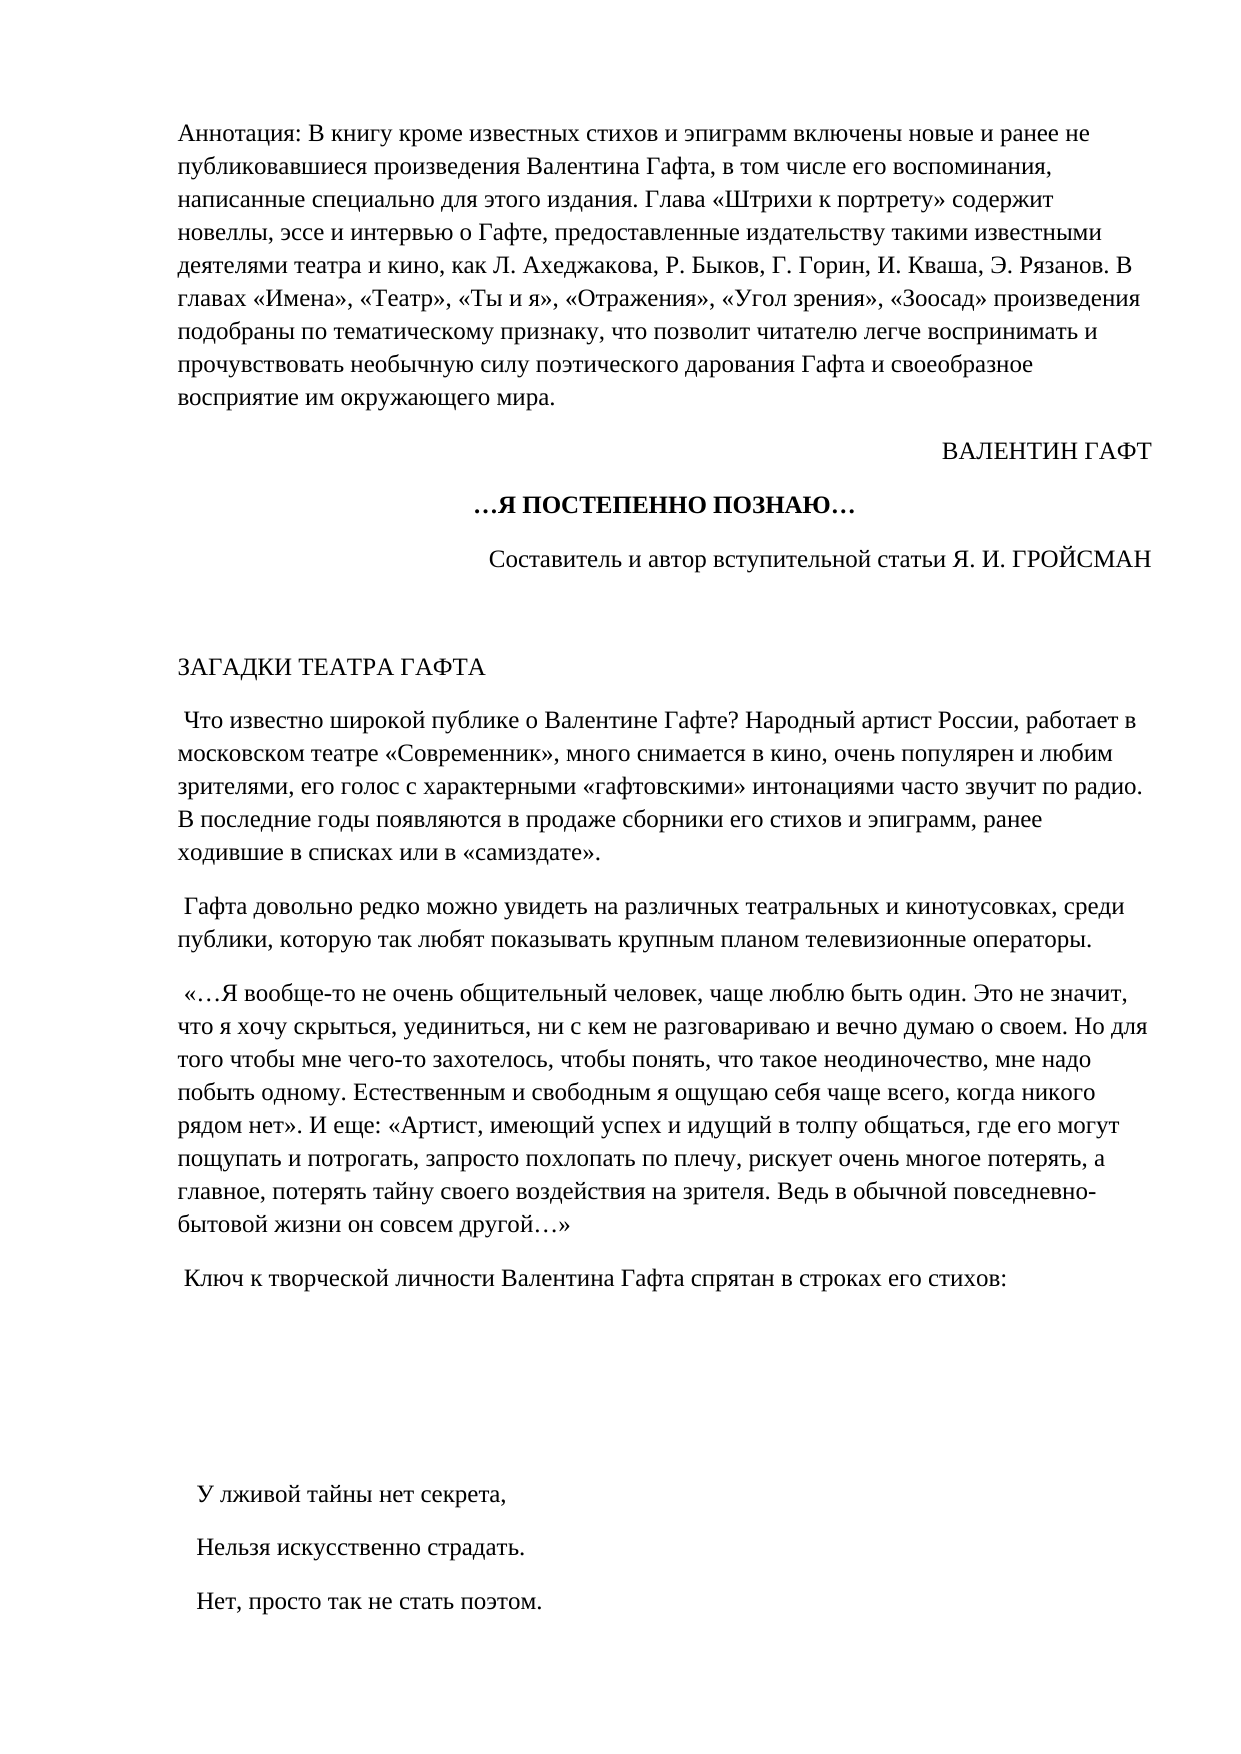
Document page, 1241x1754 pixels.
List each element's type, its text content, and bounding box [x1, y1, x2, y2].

text Гафта довольно редко можно увидеть на различных театральных и кинотусовках, среди публики, которую так любят показывать крупным планом телевизионные операторы. [177, 891, 1152, 953]
text ЗАГАДКИ ТЕАТРА ГАФТА [177, 652, 1152, 680]
text Что известно широкой публике о Валентине Гафте? Народный артист России, работает в московском театре «Современник», много снимается в кино, очень популярен и любим зрителями, его голос с характерными «гафтовскими» интонациями часто звучит по радио. В последние годы появляются в продаже сборники его стихов и эпиграмм, ранее ходившие в списках или в «самиздате». [177, 705, 1152, 866]
text У лживой тайны нет секрета, [177, 1479, 1152, 1507]
text ВАЛЕНТИН ГАФТ [177, 436, 1152, 465]
text Составитель и автор вступительной статьи Я. И. ГРОЙСМАН [177, 544, 1152, 573]
text Ключ к творческой личности Валентина Гафта спрятан в строках его стихов: [177, 1263, 1152, 1292]
text «…Я вообще-то не очень общительный человек, чаще люблю быть один. Это не значит, что я хочу скрыться, уединиться, ни с кем не разговариваю и вечно думаю о своем. Но для того чтобы мне чего-то захотелось, чтобы понять, что такое неодиночество, мне надо побыть одному. Естественным и свободным я ощущаю себя чаще всего, когда никого рядом нет». И еще: «Артист, имеющий успех и идущий в толпу общаться, где его могут пощупать и потрогать, запросто похлопать по плечу, рискует очень многое потерять, а главное, потерять тайну своего воздействия на зрителя. Ведь в обычной повседневно-бытовой жизни он совсем другой…» [177, 978, 1152, 1238]
text …Я ПОСТЕПЕННО ПОЗНАЮ… [177, 490, 1152, 519]
text Аннотация: В книгу кроме известных стихов и эпиграмм включены новые и ранее не публиковавшиеся произведения Валентина Гафта, в том числе его воспоминания, написанные специально для этого издания. Глава «Штрихи к портрету» содержит новеллы, эссе и интервью о Гафте, предоставленные издательству такими известными деятелями театра и кино, как Л. Ахеджакова, Р. Быков, Г. Горин, И. Кваша, Э. Рязанов. В главах «Имена», «Театр», «Ты и я», «Отражения», «Угол зрения», «Зоосад» произведения подобраны по тематическому признаку, что позволит читателю легче воспринимать и прочувствовать необычную силу поэтического дарования Гафта и своеобразное восприятие им окружающего мира. [177, 118, 1152, 411]
text Нельзя искусственно страдать. [177, 1532, 1152, 1561]
text Нет, просто так не стать поэтом. [177, 1586, 1152, 1615]
